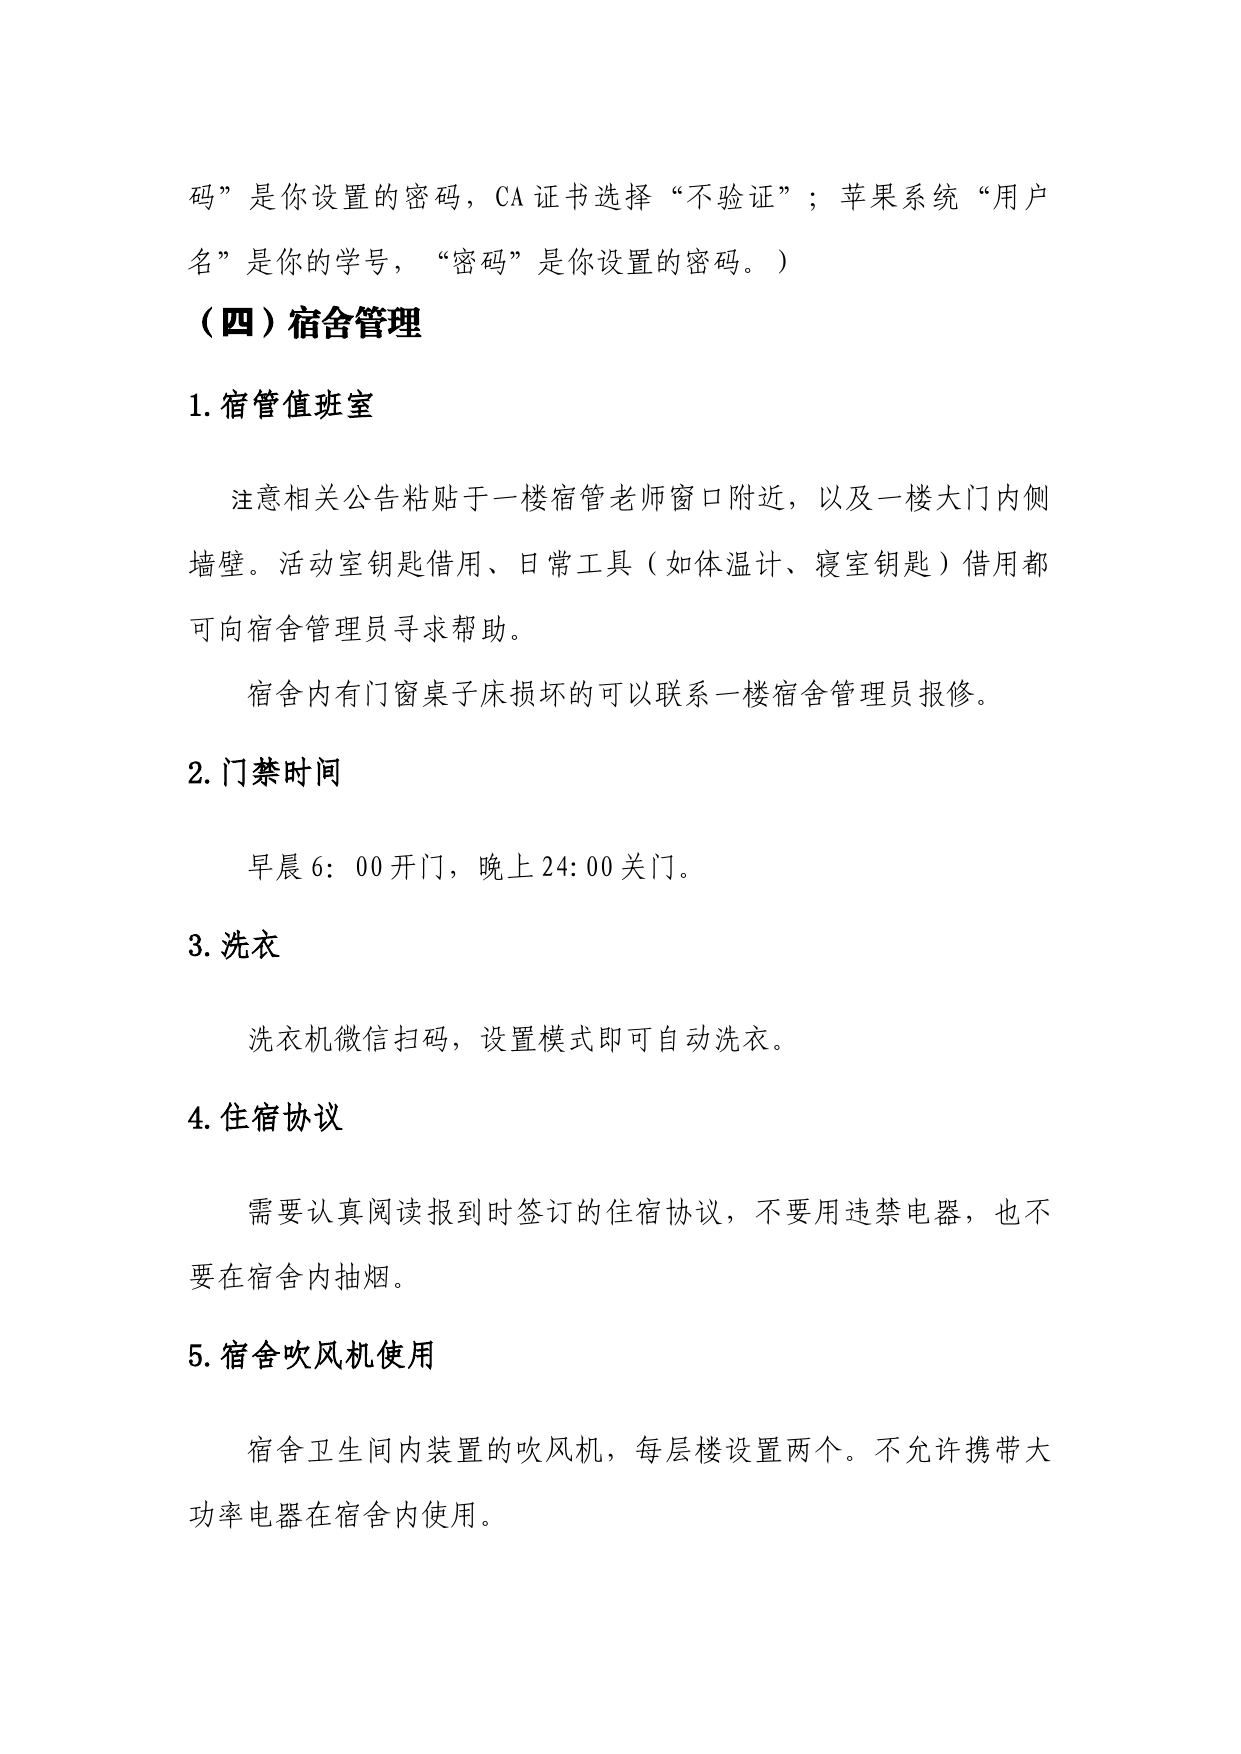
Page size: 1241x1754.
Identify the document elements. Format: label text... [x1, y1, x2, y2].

text 早晨6：00开门，晚上24:00关门。 [187, 832, 1053, 897]
text 宿舍内有门窗桌子床损坏的可以联系一楼宿舍管理员报修。 [187, 659, 1053, 724]
subtitle 2.门禁时间 [187, 752, 1053, 787]
text 注意相关公告粘贴于一楼宿管老师窗口附近，以及一楼大门内侧墙壁。活动室钥匙借用、日常工具（如体温计、寝室钥匙）借用都可向宿舍管理员寻求帮助。 [187, 464, 1053, 659]
text 洗衣机微信扫码，设置模式即可自动洗衣。 [187, 1005, 1053, 1070]
list 宿舍管理 [187, 292, 1053, 357]
subtitle 5.宿舍吹风机使用 [187, 1334, 1053, 1370]
subtitle 1.宿管值班室 [187, 384, 1053, 420]
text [187, 162, 1053, 292]
text 宿舍卫生间内装置的吹风机，每层楼设置两个。不允许携带大功率电器在宿舍内使用。 [187, 1415, 1053, 1545]
subtitle 3.洗衣 [187, 924, 1053, 960]
subtitle 4.住宿协议 [187, 1097, 1053, 1132]
text 需要认真阅读报到时签订的住宿协议，不要用违禁电器，也不要在宿舍内抽烟。 [187, 1177, 1053, 1307]
